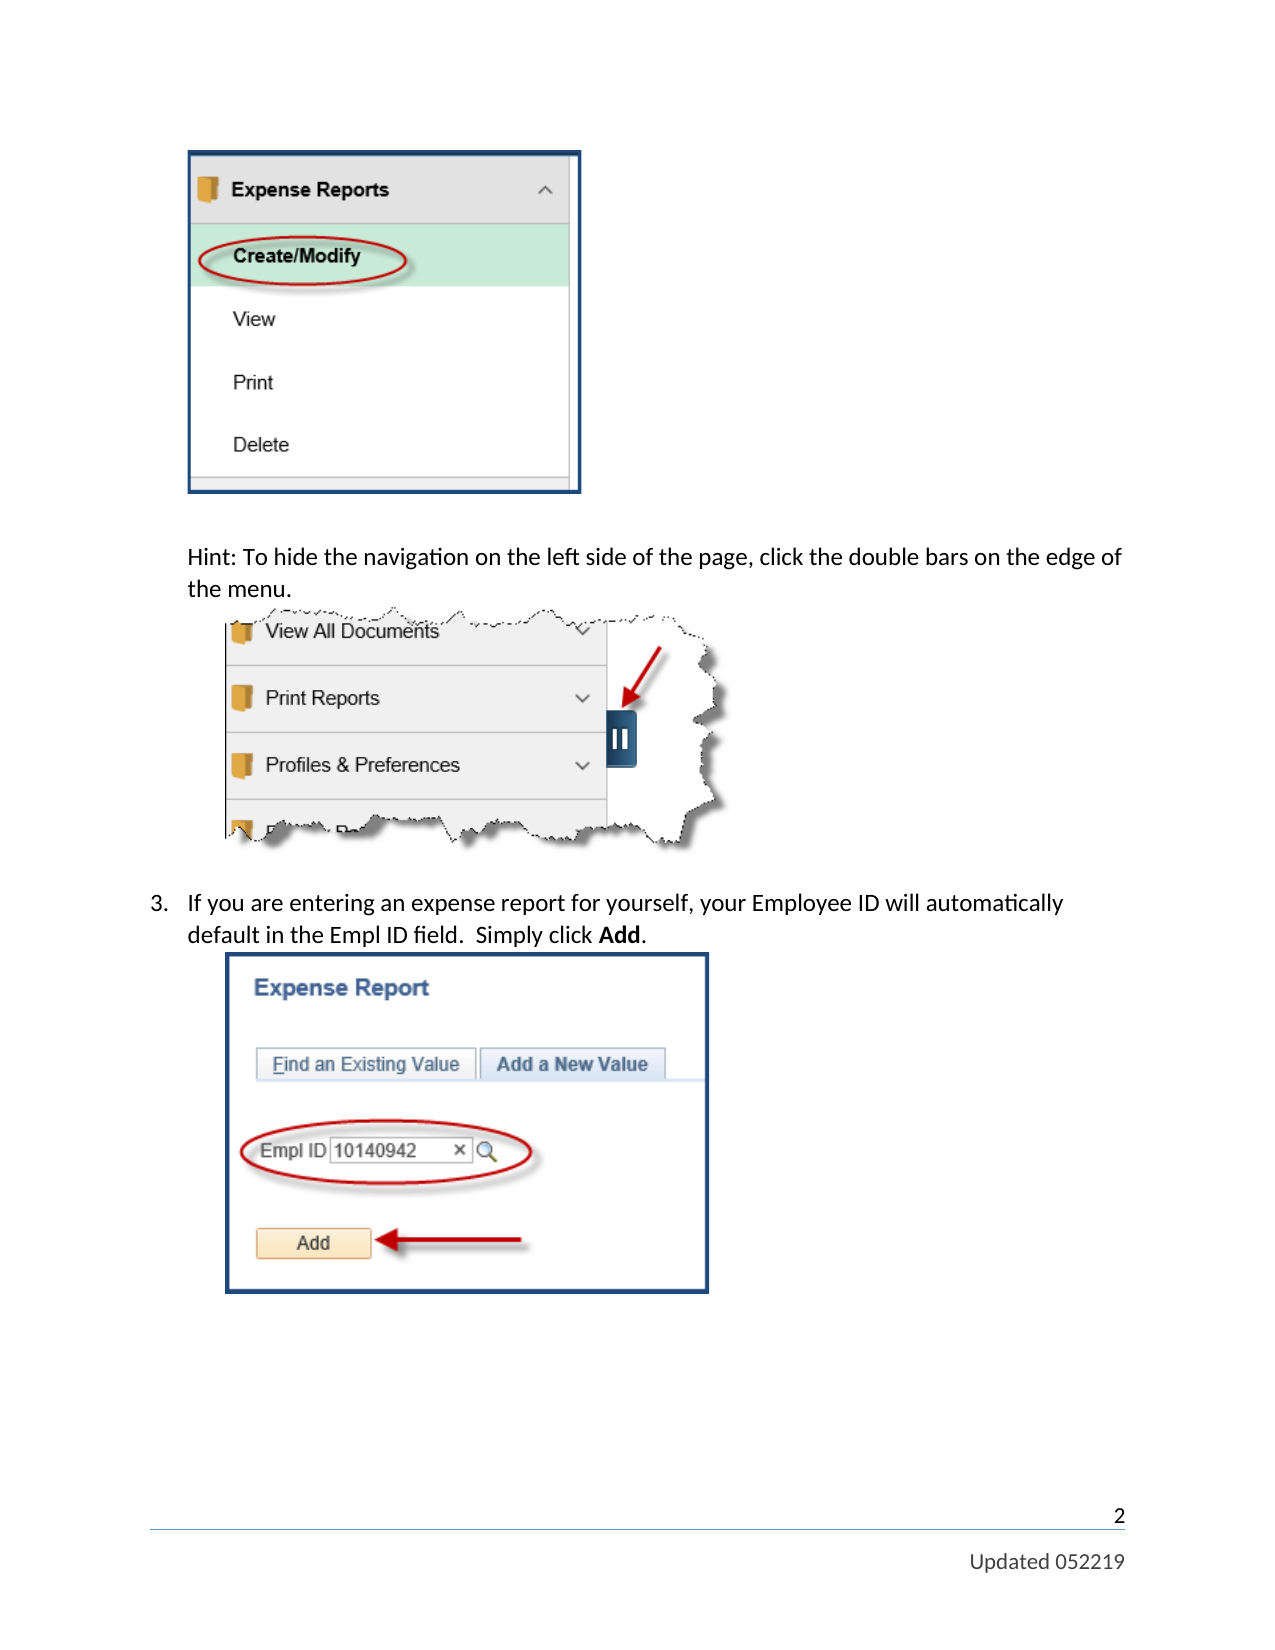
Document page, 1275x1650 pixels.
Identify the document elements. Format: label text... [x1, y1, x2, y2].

picture [187, 150, 582, 494]
picture [225, 952, 710, 1294]
picture [225, 606, 733, 855]
list Hint: To hide the navigation on the left side of the page, click the double bars on the edge of the menu. [187, 541, 1125, 604]
list If you are entering an expense report for yourself, your Employee ID will automatically default in the Empl ID field. Simply click Add. [150, 887, 1125, 950]
